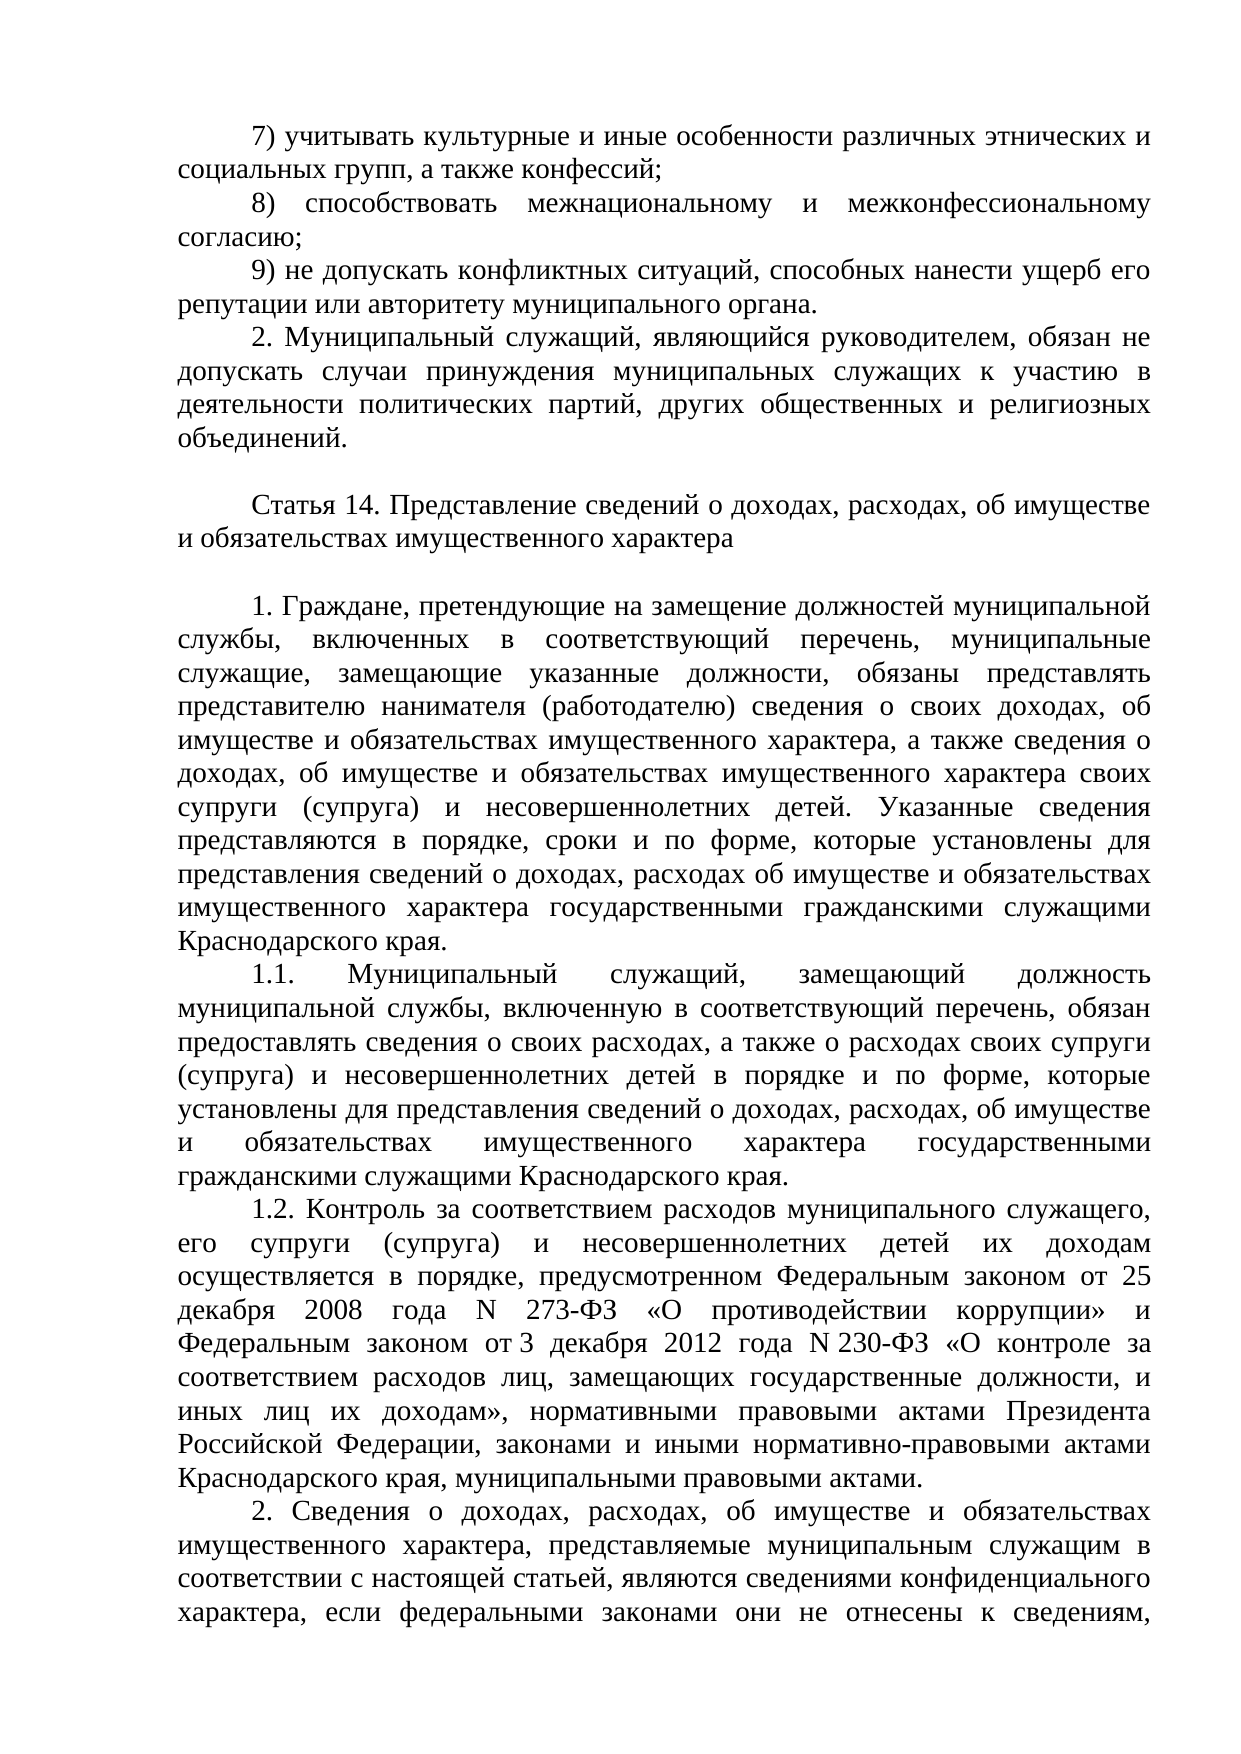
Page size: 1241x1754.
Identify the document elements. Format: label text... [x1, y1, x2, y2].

text 1.1. Муниципальный служащий, замещающий должность муниципальной службы, включенную в соответствующий перечень, обязан предоставлять сведения о своих расходах, а также о расходах своих супруги (супруга) и несовершеннолетних детей в порядке и по форме, которые установлены для представления сведений о доходах, расходах, об имуществе и обязательствах имущественного характера государственными гражданскими служащими Краснодарского края. [177, 957, 1152, 1191]
text 1.2. Контроль за соответствием расходов муниципального служащего, его супруги (супруга) и несовершеннолетних детей их доходам осуществляется в порядке, предусмотренном Федеральным законом от 25 декабря 2008 года N 273-ФЗ «О противодействии коррупции» и Федеральным законом от 3 декабря 2012 года N 230-ФЗ «О контроле за соответствием расходов лиц, замещающих государственные должности, и иных лиц их доходам», нормативными правовыми актами Президента Российской Федерации, законами и иными нормативно-правовыми актами Краснодарского края, муниципальными правовыми актами. [177, 1191, 1152, 1493]
text 2. Муниципальный служащий, являющийся руководителем, обязан не допускать случаи принуждения муниципальных служащих к участию в деятельности политических партий, других общественных и религиозных объединений. [177, 319, 1152, 453]
text 9) не допускать конфликтных ситуаций, способных нанести ущерб его репутации или авторитету муниципального органа. [177, 252, 1152, 319]
text 8) способствовать межнациональному и межконфессиональному согласию; [177, 185, 1152, 252]
text 7) учитывать культурные и иные особенности различных этнических и социальных групп, а также конфессий; [177, 118, 1152, 185]
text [177, 1493, 1152, 1627]
text 1. Граждане, претендующие на замещение должностей муниципальной службы, включенных в соответствующий перечень, муниципальные служащие, замещающие указанные должности, обязаны представлять представителю нанимателя (работодателю) сведения о своих доходах, об имуществе и обязательствах имущественного характера, а также сведения о доходах, об имуществе и обязательствах имущественного характера своих супруги (супруга) и несовершеннолетних детей. Указанные сведения представляются в порядке, сроки и по форме, которые установлены для представления сведений о доходах, расходах об имуществе и обязательствах имущественного характера государственными гражданскими служащими Краснодарского края. [177, 588, 1152, 957]
text Статья 14. Представление сведений о доходах, расходах, об имуществе и обязательствах имущественного характера [177, 487, 1152, 554]
